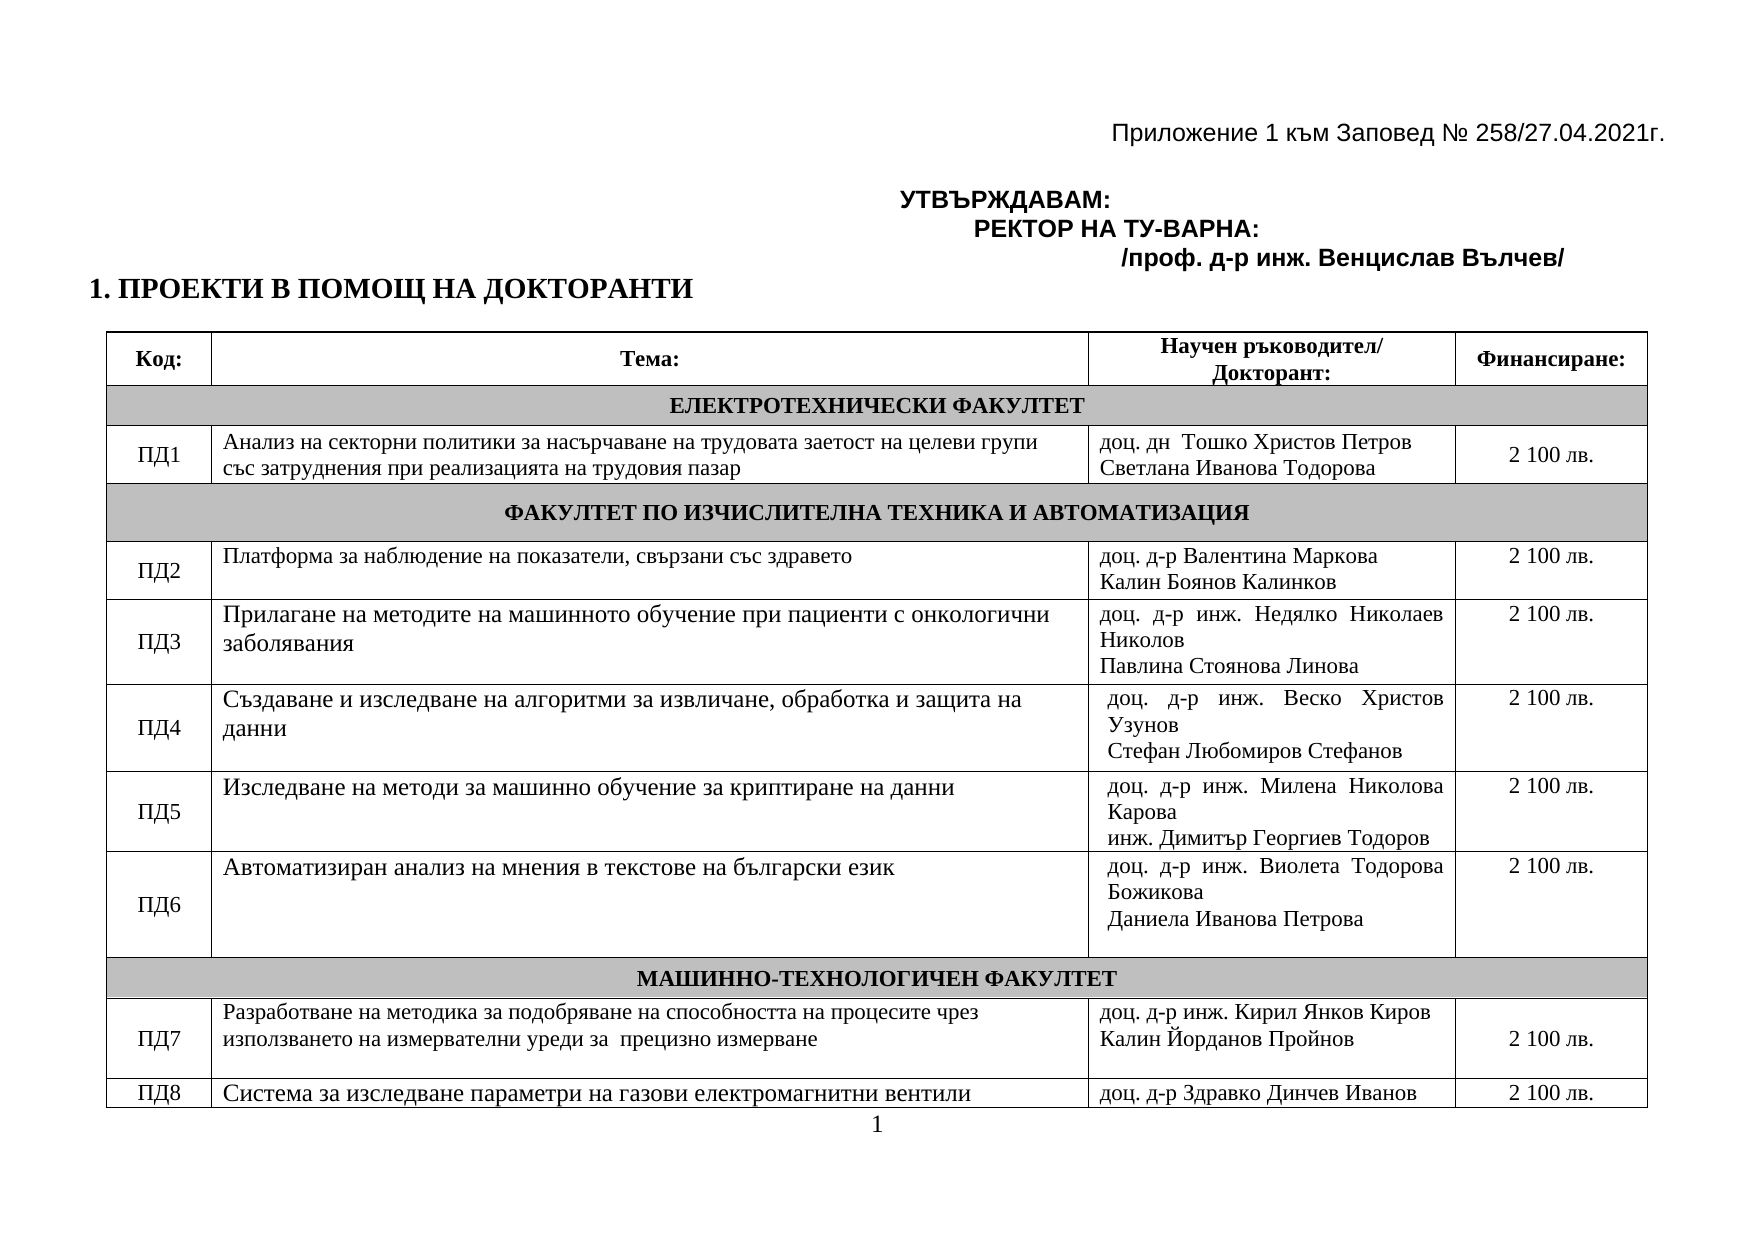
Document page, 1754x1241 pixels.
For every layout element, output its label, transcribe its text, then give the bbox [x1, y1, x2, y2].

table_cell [212, 1079, 1088, 1107]
table_cell 2 100 лв. [1456, 600, 1647, 683]
table_cell 2 100 лв. [1456, 542, 1647, 598]
table_cell ПД8 [107, 1079, 211, 1107]
table_cell Анализ на секторни политики за насърчаване на трудовата заетост на целеви групи със затруднения при реализацията на трудовия пазар [212, 426, 1088, 483]
table_cell доц. д-р инж. Веско Христов Узунов Стефан Любомиров Стефанов [1089, 685, 1455, 771]
table_cell ЕЛЕКТРОТЕХНИЧЕСКИ ФАКУЛТЕТ [107, 386, 1647, 425]
table_cell ФАКУЛТЕТ ПО ИЗЧИСЛИТЕЛНА ТЕХНИКА И АВТОМАТИЗАЦИЯ [107, 484, 1647, 541]
table_cell Прилагане на методите на машинното обучение при пациенти с онкологични заболявания [212, 600, 1088, 683]
table_cell 2 100 лв. [1456, 999, 1647, 1077]
text УТВЪРЖДАВАМ: [826, 185, 1665, 214]
text Приложение 1 към Заповед № 258/27.04.2021г. [89, 118, 1665, 147]
table_header Финансиране: [1456, 333, 1647, 385]
table_cell Създаване и изследване на алгоритми за извличане, обработка и защита на данни [212, 685, 1088, 771]
text РЕКТОР НА ТУ-ВАРНА: [826, 214, 1665, 243]
table_cell ПД3 [107, 600, 211, 683]
text 1. ПРОЕКТИ В ПОМОЩ НА ДОКТОРАНТИ [89, 271, 1665, 305]
table_cell 2 100 лв. [1456, 1079, 1647, 1107]
table_header Код: [107, 333, 211, 385]
table_cell МАШИННО-ТЕХНОЛОГИЧЕН ФАКУЛТЕТ [107, 958, 1647, 997]
table_cell доц. д-р инж. Милена Николова Карова инж. Димитър Георгиев Тодоров [1089, 772, 1455, 851]
table_cell 2 100 лв. [1456, 685, 1647, 771]
table_cell ПД1 [107, 426, 211, 483]
table_cell доц. д-р инж. Виолета Тодорова Божикова Даниела Иванова Петрова [1089, 852, 1455, 957]
table_cell 2 100 лв. [1456, 772, 1647, 851]
table_cell доц. д-р инж. Недялко Николаев Николов Павлина Стоянова Линова [1089, 600, 1455, 683]
table_cell доц. д-р инж. Кирил Янков Киров Калин Йорданов Пройнов [1089, 999, 1455, 1077]
table_cell Автоматизиран анализ на мнения в текстове на български език [212, 852, 1088, 957]
table_cell ПД6 [107, 852, 211, 957]
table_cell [1089, 1079, 1455, 1107]
table_cell Платформа за наблюдение на показатели, свързани със здравето [212, 542, 1088, 598]
table_cell ПД5 [107, 772, 211, 851]
table_header Научен ръководител/ Докторант: [1089, 333, 1455, 385]
table_header Тема: [212, 333, 1088, 385]
table_cell 2 100 лв. [1456, 426, 1647, 483]
table_cell ПД4 [107, 685, 211, 771]
table_cell Разработване на методика за подобряване на способността на процесите чрез използването на измервателни уреди за прецизно измерване [212, 999, 1088, 1077]
table_cell доц. дн Тошко Христов Петров Светлана Иванова Тодорова [1089, 426, 1455, 483]
table_cell Изследване на методи за машинно обучение за криптиране на данни [212, 772, 1088, 851]
table_cell ПД2 [107, 542, 211, 598]
table_cell ПД7 [107, 999, 211, 1077]
table_cell доц. д-р Валентина Маркова Калин Боянов Калинков [1089, 542, 1455, 598]
text /проф. д-р инж. Венцислав Вълчев/ [826, 243, 1665, 271]
table_cell 2 100 лв. [1456, 852, 1647, 957]
